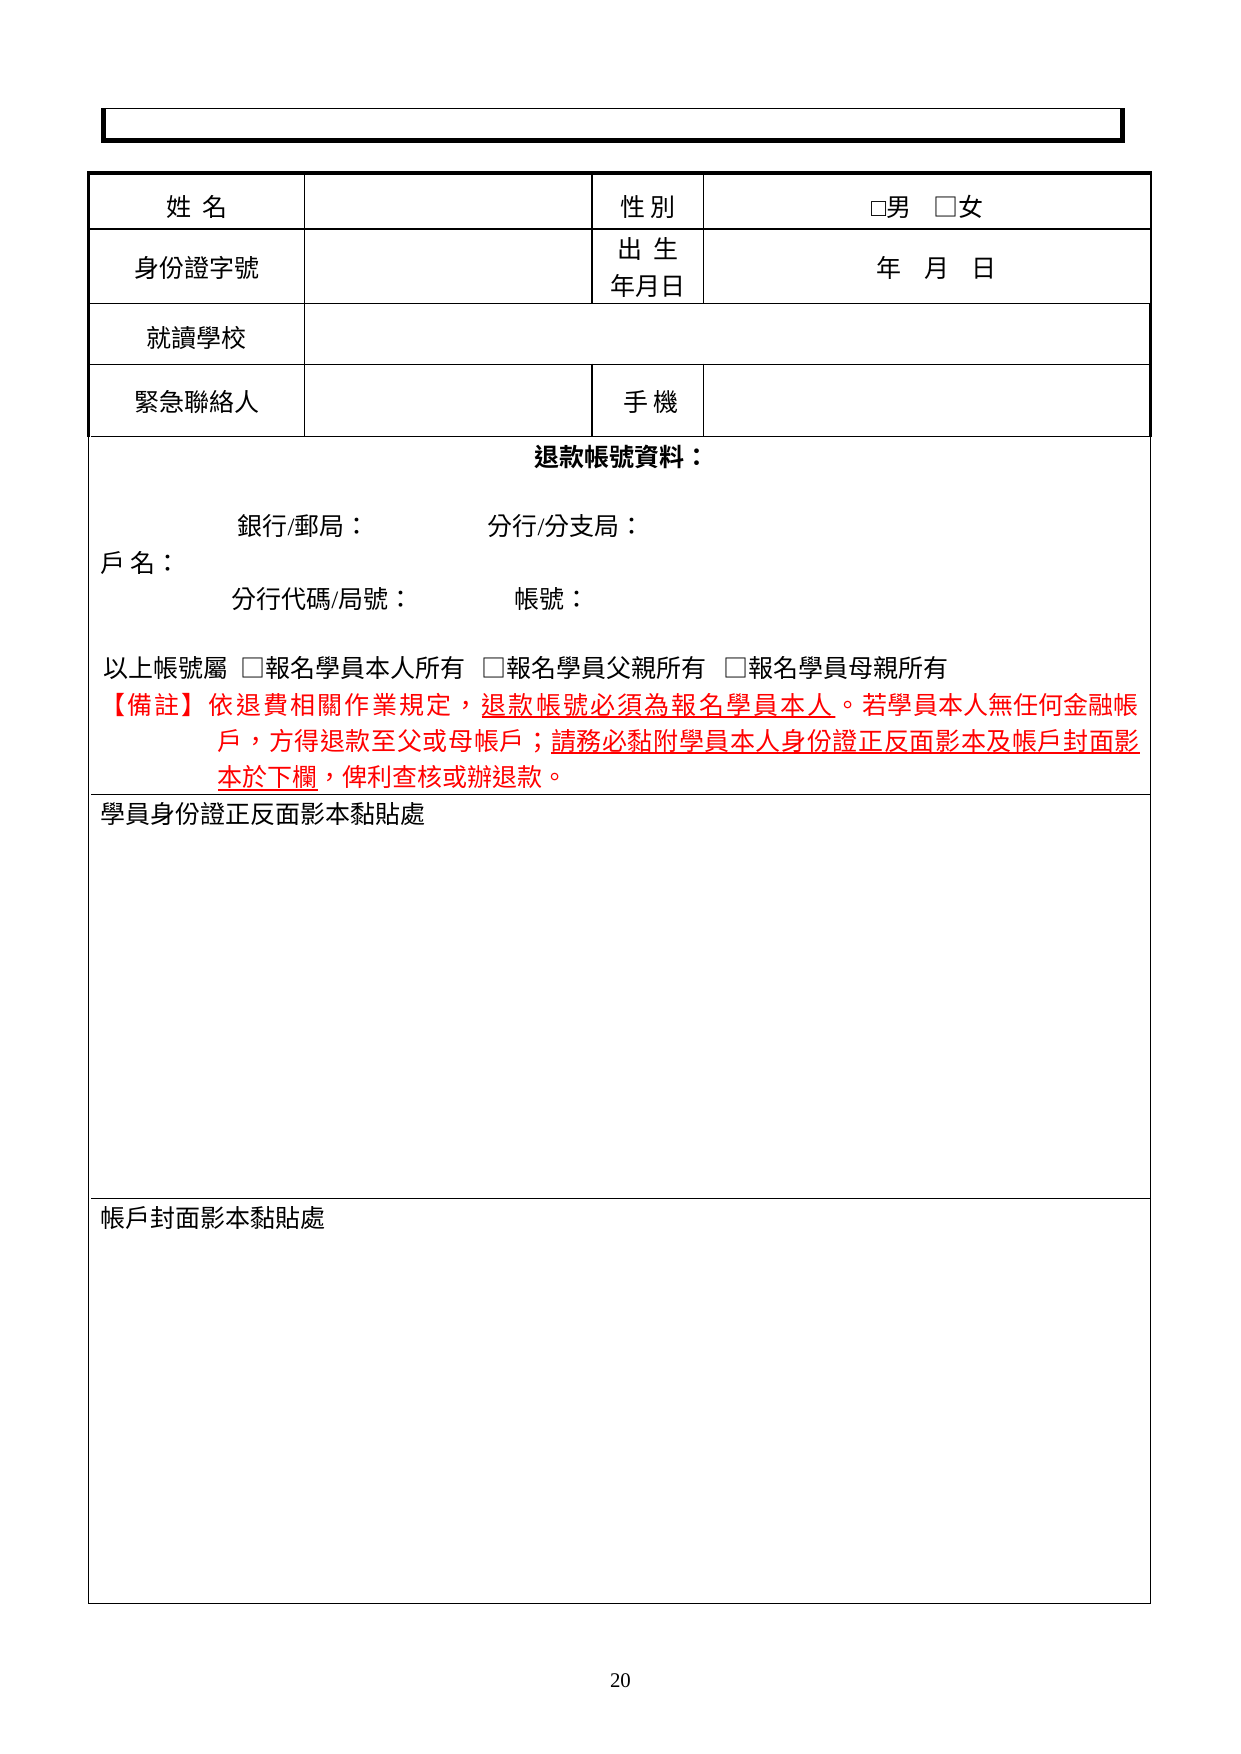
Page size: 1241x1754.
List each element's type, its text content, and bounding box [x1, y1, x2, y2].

table_cell 年 月 日 [704, 230, 1150, 302]
table_cell [305, 230, 591, 302]
table_header 性 別 [593, 175, 703, 228]
table_header □男 □女 [704, 175, 1150, 228]
table_header 姓 名 [90, 175, 304, 228]
table_cell 學員身份證正反面影本黏貼處 [89, 794, 1150, 1197]
table_cell [305, 365, 591, 436]
table_cell 身份證字號 [90, 230, 304, 302]
table_cell [704, 365, 1149, 436]
table_cell 就讀學校 [90, 304, 304, 363]
table_cell 出 生 年月日 [593, 230, 703, 302]
table_cell [305, 304, 1149, 363]
table_cell 手 機 [593, 365, 703, 436]
table_cell 緊急聯絡人 [90, 365, 304, 436]
table_cell 帳戶封面影本黏貼處 [89, 1198, 1150, 1603]
table_header [305, 175, 591, 228]
table_cell 退款帳號資料： 銀行/郵局： 分行/分支局： 戶 名： 分行代碼/局號： 帳號： 以上帳號屬 □報名學員本人所有 □報名學員父親所有 □報名學員母親所有 【備註】依退費相關作業規定，退款帳號必須為報名學員本人。若學員本人無任何金融帳戶，方得退款至父或母帳戶；請務必黏附學員本人身份證正反面影本及帳戶封面影本於下欄，俾利查核或辦退款。 [89, 436, 1150, 794]
table_cell [106, 109, 1120, 138]
